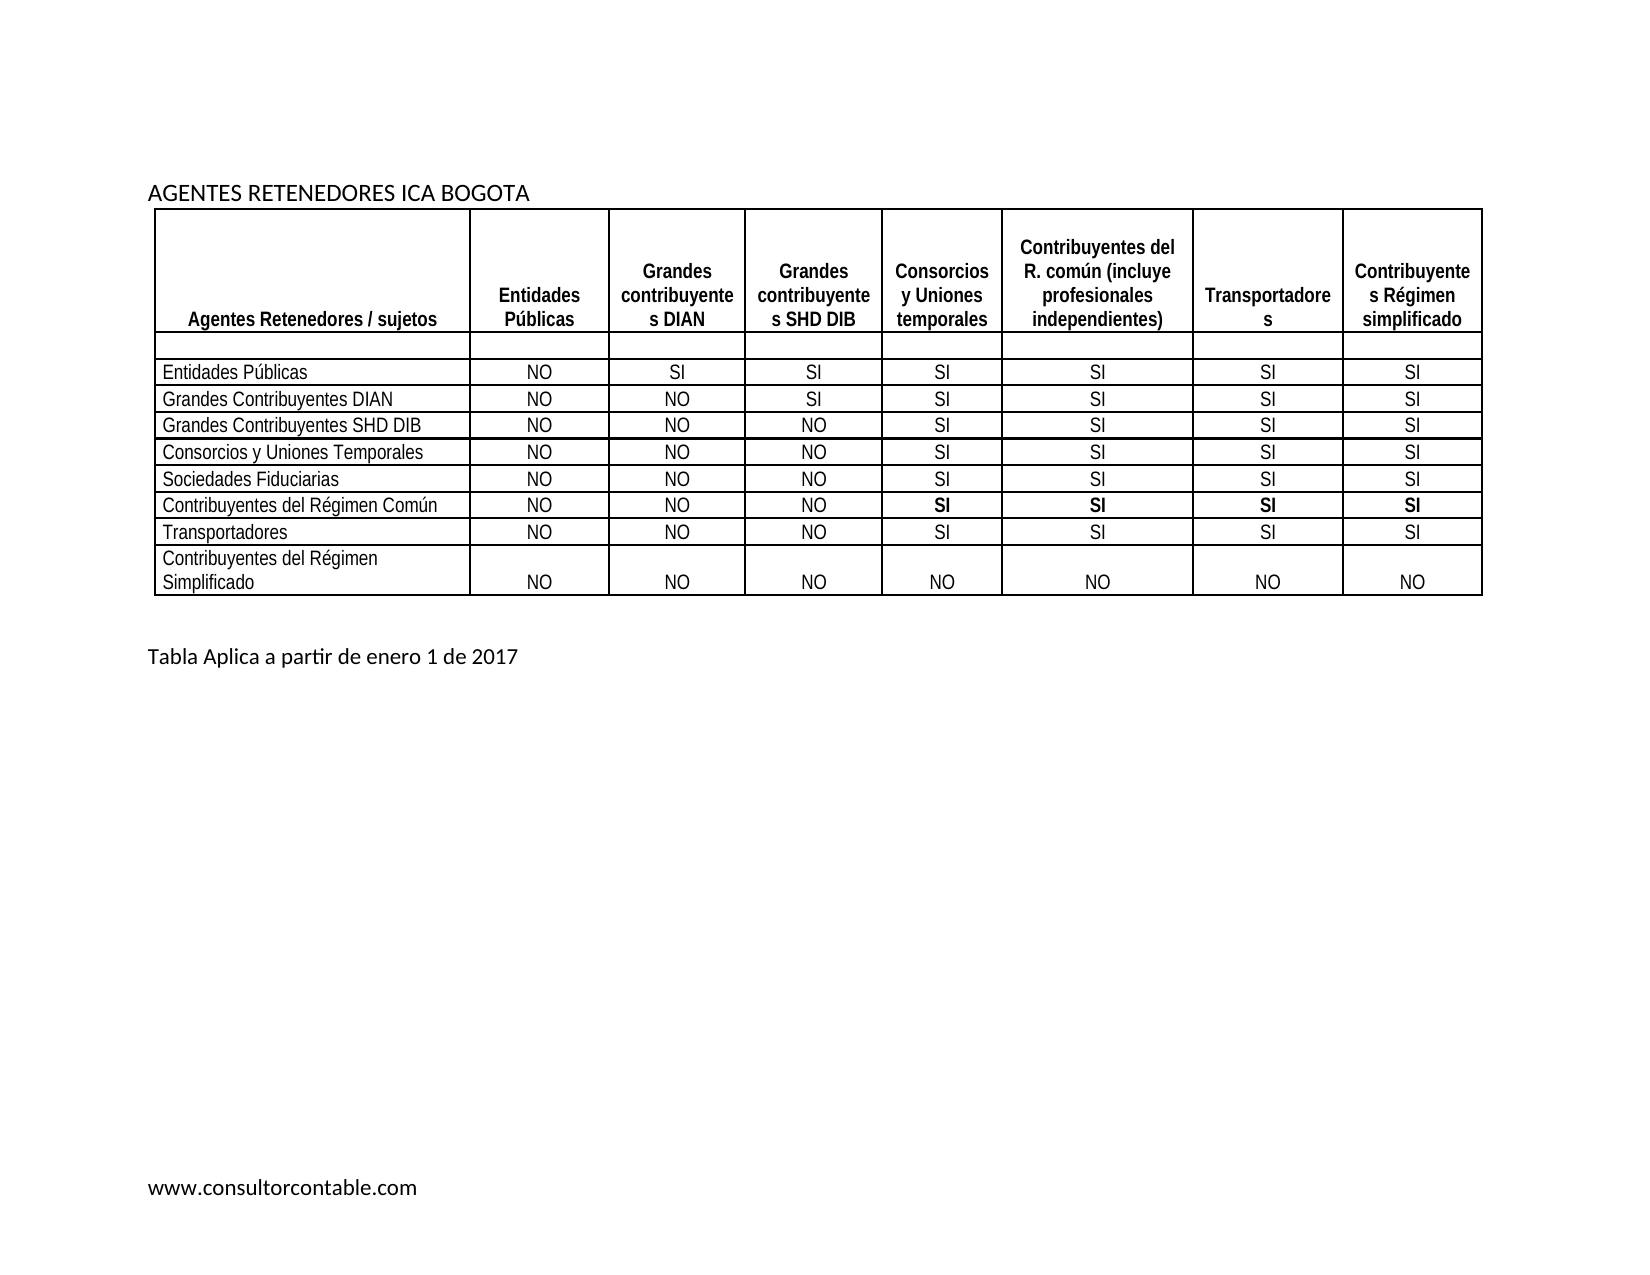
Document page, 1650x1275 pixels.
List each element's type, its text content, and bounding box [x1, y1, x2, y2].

table_cell SI [1344, 386, 1481, 411]
table_cell SI [1003, 519, 1192, 544]
table_cell SI [1344, 413, 1481, 437]
table_header Agentes Retenedores / sujetos [156, 210, 469, 331]
table_cell SI [1003, 386, 1192, 411]
table_cell NO [746, 466, 881, 491]
table_header Contribuyentes del R. común (incluye profesionales independientes) [1003, 210, 1192, 331]
table_cell SI [883, 360, 1001, 384]
table_cell NO [610, 546, 744, 594]
table_cell Grandes Contribuyentes SHD DIB [156, 413, 469, 437]
table_cell [1003, 333, 1192, 358]
table_cell SI [883, 493, 1001, 517]
table_cell Sociedades Fiduciarias [156, 466, 469, 491]
table_cell SI [1194, 360, 1342, 384]
table_cell SI [1344, 493, 1481, 517]
table_header Grandes contribuyentes SHD DIB [746, 210, 881, 331]
table_cell NO [746, 493, 881, 517]
table_cell NO [610, 386, 744, 411]
table_cell NO [746, 440, 881, 464]
table_cell SI [1003, 466, 1192, 491]
table_cell NO [610, 440, 744, 464]
table_cell Contribuyentes del Régimen Común [156, 493, 469, 517]
table_cell NO [746, 546, 881, 594]
table_cell [883, 333, 1001, 358]
table_header Grandes contribuyentes DIAN [610, 210, 744, 331]
table_cell NO [471, 360, 608, 384]
table_cell SI [1003, 493, 1192, 517]
table_cell NO [471, 386, 608, 411]
table_cell Contribuyentes del Régimen Simplificado [156, 546, 469, 594]
table_cell SI [1344, 466, 1481, 491]
table_cell SI [883, 519, 1001, 544]
table_cell [156, 333, 469, 358]
table_cell NO [883, 546, 1001, 594]
table_cell NO [1344, 546, 1481, 594]
table_cell NO [471, 546, 608, 594]
table_cell NO [471, 519, 608, 544]
table_cell SI [1194, 493, 1342, 517]
table_cell NO [471, 493, 608, 517]
table_cell SI [1344, 360, 1481, 384]
table_header Contribuyentes Régimen simplificado [1344, 210, 1481, 331]
table_cell SI [1003, 440, 1192, 464]
table_cell SI [1194, 413, 1342, 437]
table_cell NO [746, 519, 881, 544]
table_cell NO [471, 413, 608, 437]
table_cell SI [1194, 386, 1342, 411]
table_cell [471, 333, 608, 358]
table_cell SI [883, 466, 1001, 491]
table_cell SI [883, 386, 1001, 411]
table_cell SI [1194, 440, 1342, 464]
table_header Transportadores [1194, 210, 1342, 331]
table_cell Consorcios y Uniones Temporales [156, 440, 469, 464]
table_cell NO [1003, 546, 1192, 594]
text Tabla Aplica a partir de enero 1 de 2017 [148, 643, 1502, 671]
table_cell NO [610, 519, 744, 544]
table_cell SI [746, 386, 881, 411]
table_cell Grandes Contribuyentes DIAN [156, 386, 469, 411]
table_cell [746, 333, 881, 358]
table_cell NO [471, 440, 608, 464]
table_cell SI [1194, 519, 1342, 544]
table_cell NO [1194, 546, 1342, 594]
table_cell SI [883, 440, 1001, 464]
table_cell Transportadores [156, 519, 469, 544]
table_cell SI [1344, 519, 1481, 544]
table_cell SI [610, 360, 744, 384]
table_cell NO [610, 413, 744, 437]
table_cell SI [1003, 360, 1192, 384]
table_cell SI [1194, 466, 1342, 491]
table_header Consorcios y Uniones temporales [883, 210, 1001, 331]
text AGENTES RETENEDORES ICA BOGOTA [148, 177, 1502, 208]
table_cell [1344, 333, 1481, 358]
table_header Entidades Públicas [471, 210, 608, 331]
table_cell [1194, 333, 1342, 358]
table_cell SI [883, 413, 1001, 437]
table_cell NO [610, 493, 744, 517]
table_cell NO [471, 466, 608, 491]
table_cell Entidades Públicas [156, 360, 469, 384]
table_cell SI [1344, 440, 1481, 464]
table_cell [610, 333, 744, 358]
table_cell SI [1003, 413, 1192, 437]
table_cell SI [746, 360, 881, 384]
table_cell NO [746, 413, 881, 437]
table_cell NO [610, 466, 744, 491]
